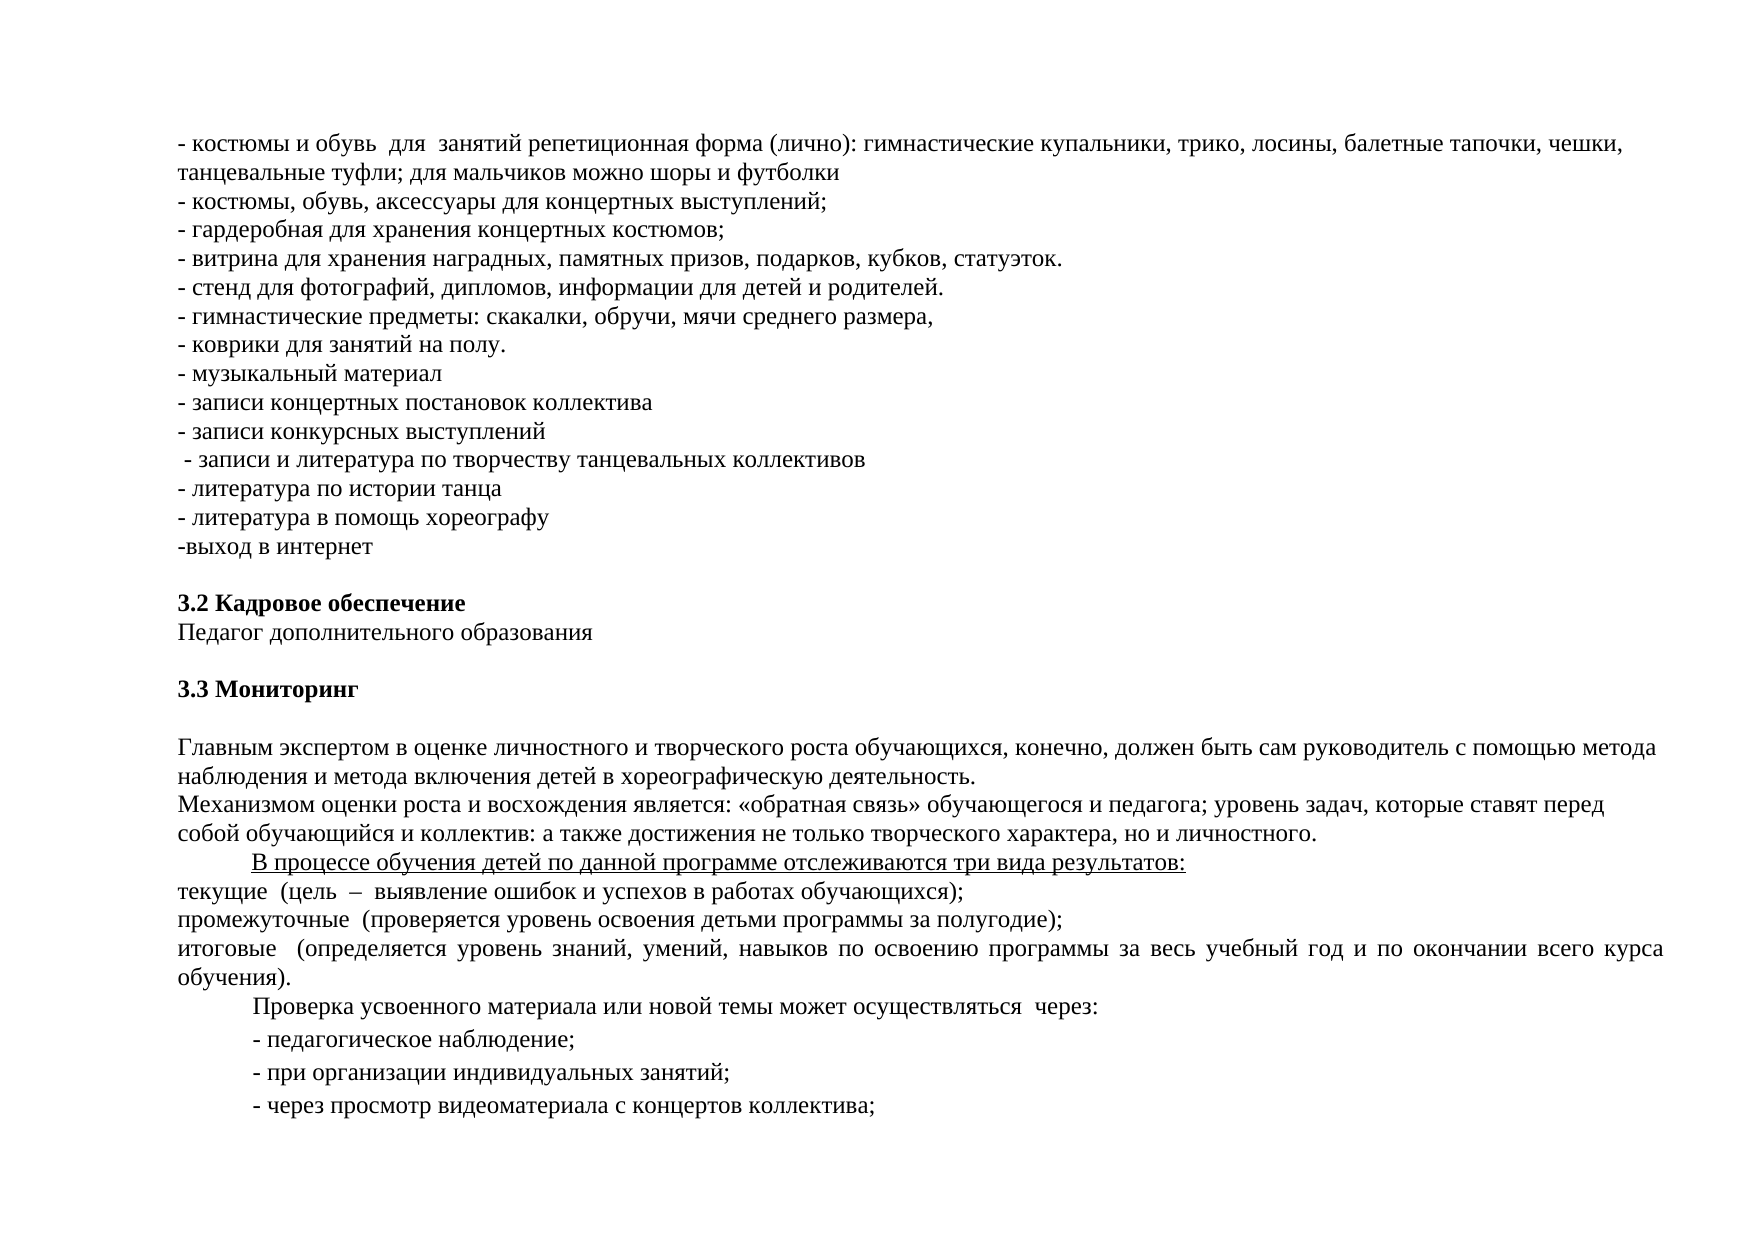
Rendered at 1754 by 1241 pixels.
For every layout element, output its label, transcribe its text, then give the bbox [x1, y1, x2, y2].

text - через просмотр видеоматериала с концертов коллектива; [252, 1090, 1665, 1119]
text итоговые (определяется уровень знаний, умений, навыков по освоению программы за весь учебный год и по окончании всего курса обучения). [177, 933, 1665, 991]
text - записи конкурсных выступлений [177, 416, 1665, 444]
text 3.2 Кадровое обеспечение [177, 588, 1665, 617]
text - витрина для хранения наградных, памятных призов, подарков, кубков, статуэток. [177, 243, 1665, 272]
text - педагогическое наблюдение; [177, 1024, 1665, 1053]
text - музыкальный материал [177, 358, 1665, 387]
text Проверка усвоенного материала или новой темы может осуществляться через: [177, 991, 1665, 1019]
text - литература в помощь хореографу [177, 502, 1665, 531]
text - гардеробная для хранения концертных костюмов; [177, 214, 1665, 243]
text В процессе обучения детей по данной программе отслеживаются три вида результатов: [177, 847, 1665, 876]
text - коврики для занятий на полу. [177, 329, 1665, 358]
text - литература по истории танца [177, 473, 1665, 502]
text - записи концертных постановок коллектива [177, 387, 1665, 416]
text - гимнастические предметы: скакалки, обручи, мячи среднего размера, [177, 301, 1665, 329]
text текущие (цель – выявление ошибок и успехов в работах обучающихся); [177, 876, 1665, 904]
text - костюмы и обувь для занятий репетиционная форма (лично): гимнастические купальники, трико, лосины, балетные тапочки, чешки, танцевальные туфли; для мальчиков можно шоры и футболки [177, 128, 1665, 186]
text Педагог дополнительного образования [177, 617, 1665, 646]
text Главным экспертом в оценке личностного и творческого роста обучающихся, конечно, должен быть сам руководитель с помощью метода наблюдения и метода включения детей в хореографическую деятельность. [177, 732, 1665, 789]
text -выход в интернет [177, 531, 1665, 559]
text 3.3 Мониторинг [177, 674, 1665, 703]
text - записи и литература по творчеству танцевальных коллективов [177, 444, 1665, 473]
text - при организации индивидуальных занятий; [252, 1057, 1665, 1086]
text - стенд для фотографий, дипломов, информации для детей и родителей. [177, 272, 1665, 301]
text - костюмы, обувь, аксессуары для концертных выступлений; [177, 186, 1665, 214]
text Механизмом оценки роста и восхождения является: «обратная связь» обучающегося и педагога; уровень задач, которые ставят перед собой обучающийся и коллектив: а также достижения не только творческого характера, но и личностного. [177, 789, 1665, 847]
text промежуточные (проверяется уровень освоения детьми программы за полугодие); [177, 904, 1665, 933]
